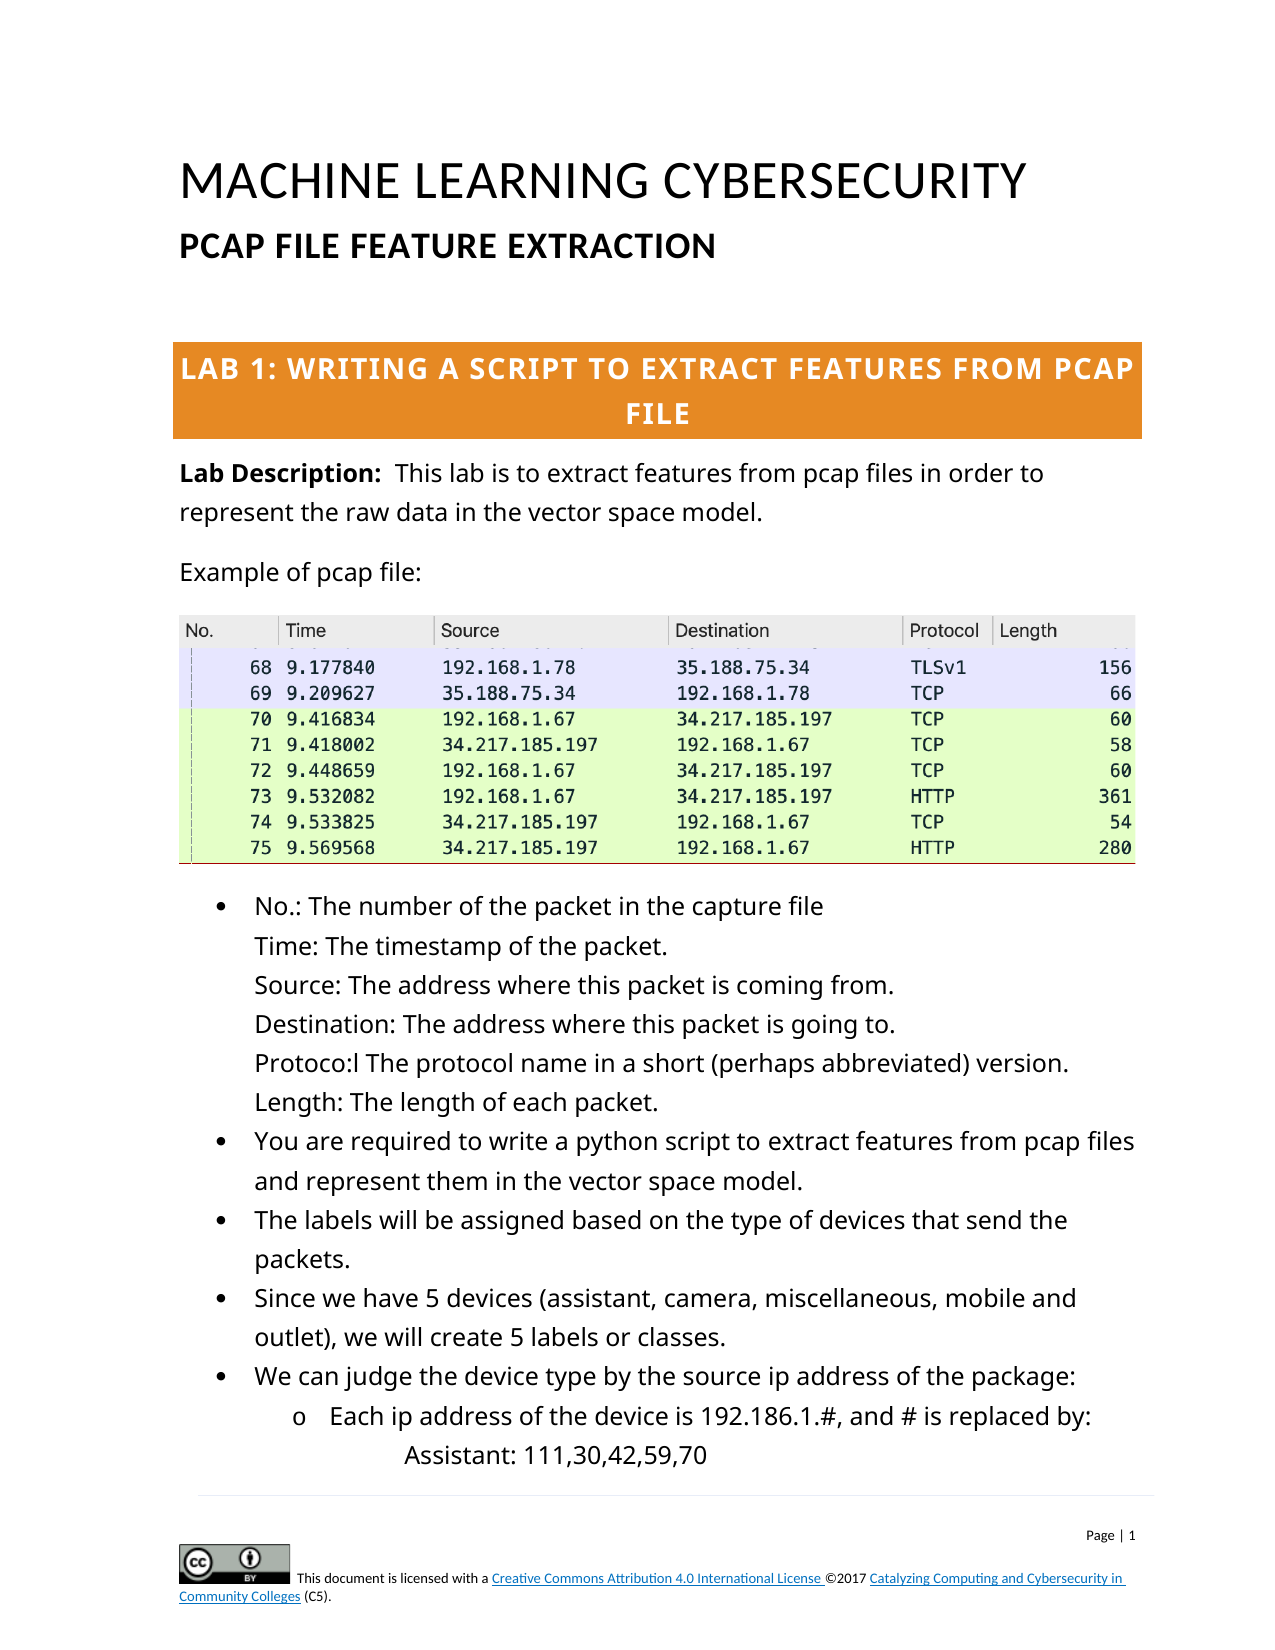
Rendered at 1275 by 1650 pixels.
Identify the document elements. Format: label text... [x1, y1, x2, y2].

list Length: The length of each packet. [254, 1085, 1135, 1119]
title Machine learning cybersecurity [179, 146, 1135, 212]
list We can judge the device type by the source ip address of the package: [217, 1359, 1135, 1393]
list Assistant: 111,30,42,59,70 [404, 1437, 1135, 1472]
title pcap file feature extraction [179, 222, 1135, 268]
list Source: The address where this packet is coming from. [254, 967, 1135, 1001]
picture [179, 615, 1136, 864]
picture [179, 1544, 291, 1584]
list Each ip address of the device is 192.186.1.#, and # is replaced by: [292, 1398, 1135, 1432]
list No.: The number of the packet in the capture file [217, 889, 1135, 923]
list Time: The timestamp of the packet. [254, 928, 1135, 962]
text Lab Description: This lab is to extract features from pcap files in order to represent the raw data in the vector space model. [179, 456, 1135, 529]
list Protoco:l The protocol name in a short (perhaps abbreviated) version. [254, 1046, 1135, 1080]
list Since we have 5 devices (assistant, camera, miscellaneous, mobile and outlet), we will create 5 labels or classes. [217, 1281, 1135, 1354]
list Destination: The address where this packet is going to. [254, 1006, 1135, 1041]
text Example of pcap file: [179, 555, 1135, 589]
list The labels will be assigned based on the type of devices that send the packets. [217, 1202, 1135, 1276]
subtitle LAB 1: Writing a script to Extract features from pcap file [179, 348, 1135, 433]
list You are required to write a python script to extract features from pcap files and represent them in the vector space model. [217, 1124, 1135, 1197]
